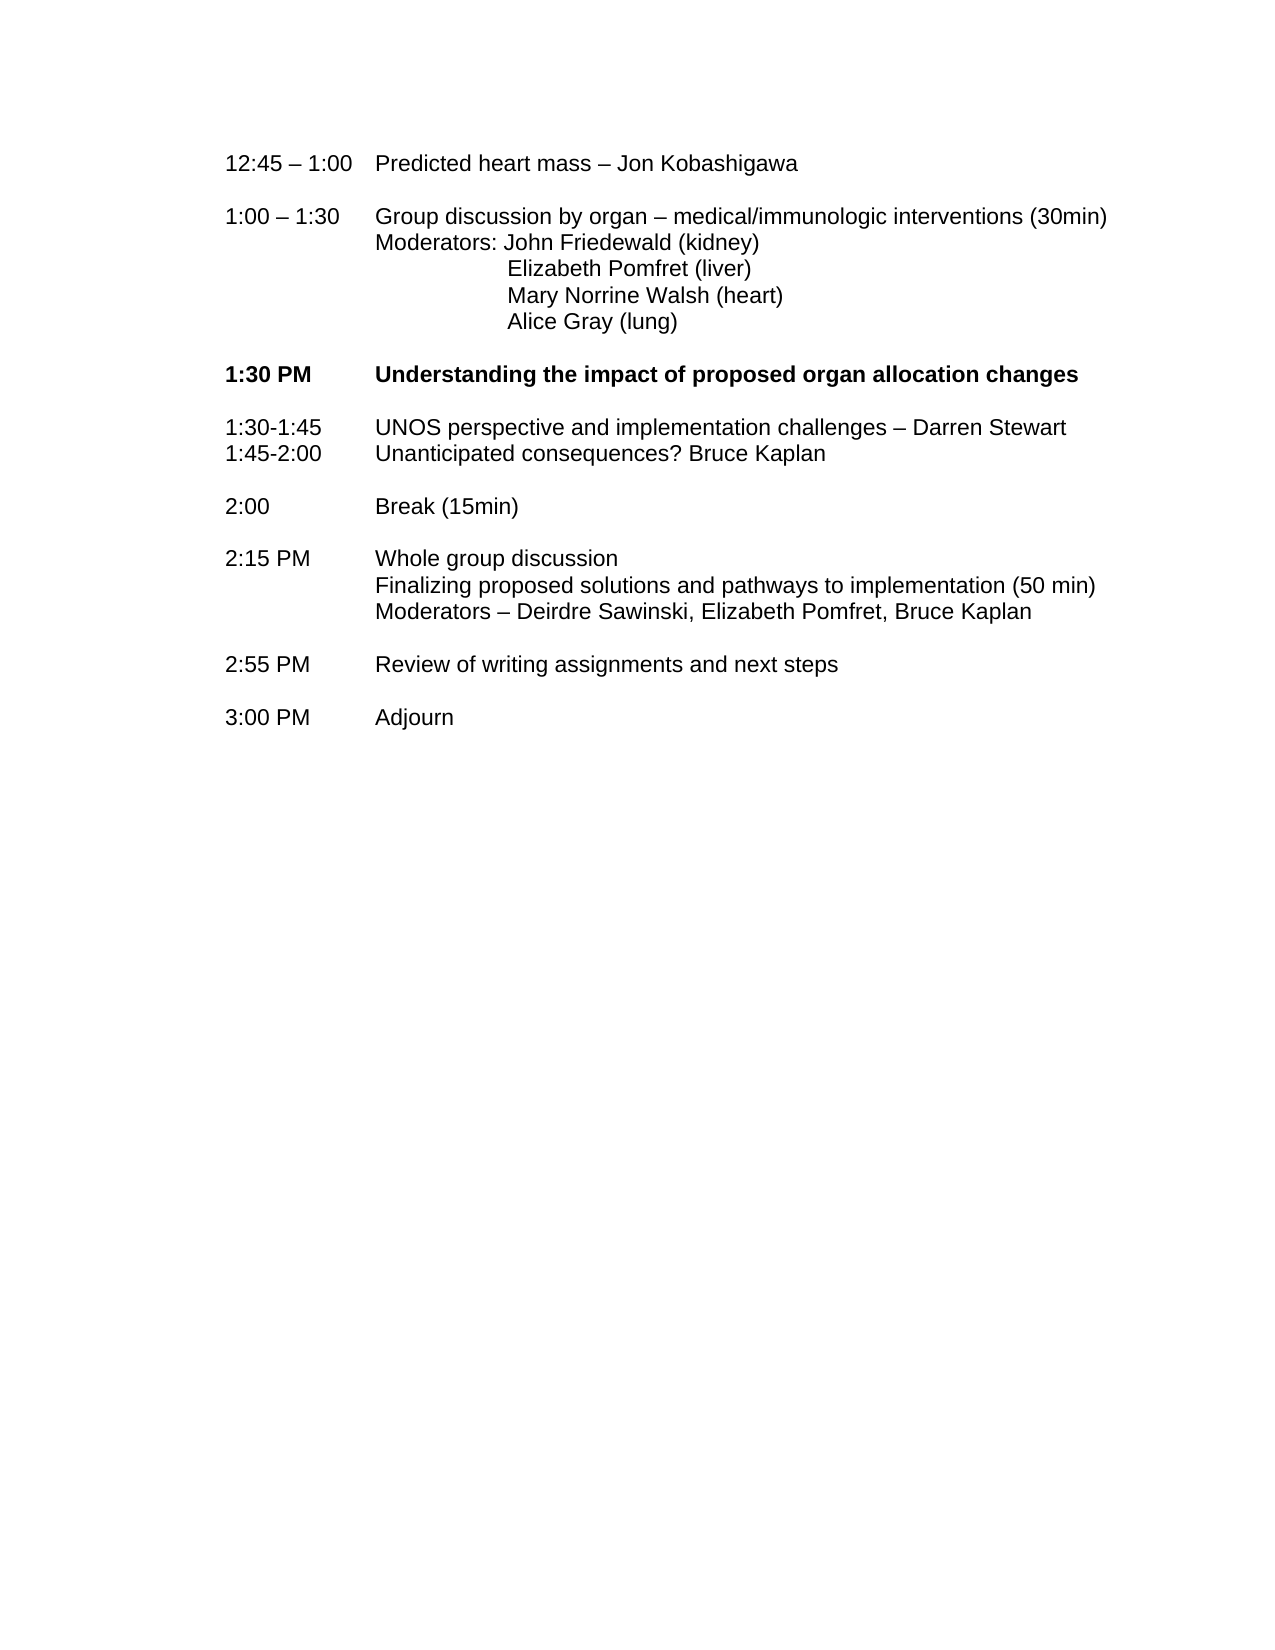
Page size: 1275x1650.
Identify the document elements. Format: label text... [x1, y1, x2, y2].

text 1:30-1:45 UNOS perspective and implementation challenges – Darren Stewart [225, 413, 1125, 440]
text Alice Gray (lung) [450, 308, 1125, 334]
text 1:00 – 1:30 Group discussion by organ – medical/immunologic interventions (30min) [225, 203, 1125, 229]
text Moderators – Deirdre Sawinski, Elizabeth Pomfret, Bruce Kaplan [225, 598, 1125, 624]
text Elizabeth Pomfret (liver) [375, 255, 1125, 282]
text 1:45-2:00 Unanticipated consequences? Bruce Kaplan [225, 440, 1125, 466]
text 12:45 – 1:00 Predicted heart mass – Jon Kobashigawa [225, 150, 1125, 176]
text Mary Norrine Walsh (heart) [450, 282, 1125, 308]
text 1:30 PM Understanding the impact of proposed organ allocation changes [225, 361, 1125, 387]
text Moderators: John Friedewald (kidney) [225, 229, 1125, 255]
text 3:00 PM Adjourn [225, 703, 1125, 730]
text 2:00 Break (15min) [225, 493, 1125, 519]
text 2:15 PM Whole group discussion [225, 545, 1125, 572]
text Finalizing proposed solutions and pathways to implementation (50 min) [300, 572, 1125, 598]
text 2:55 PM Review of writing assignments and next steps [225, 651, 1125, 677]
